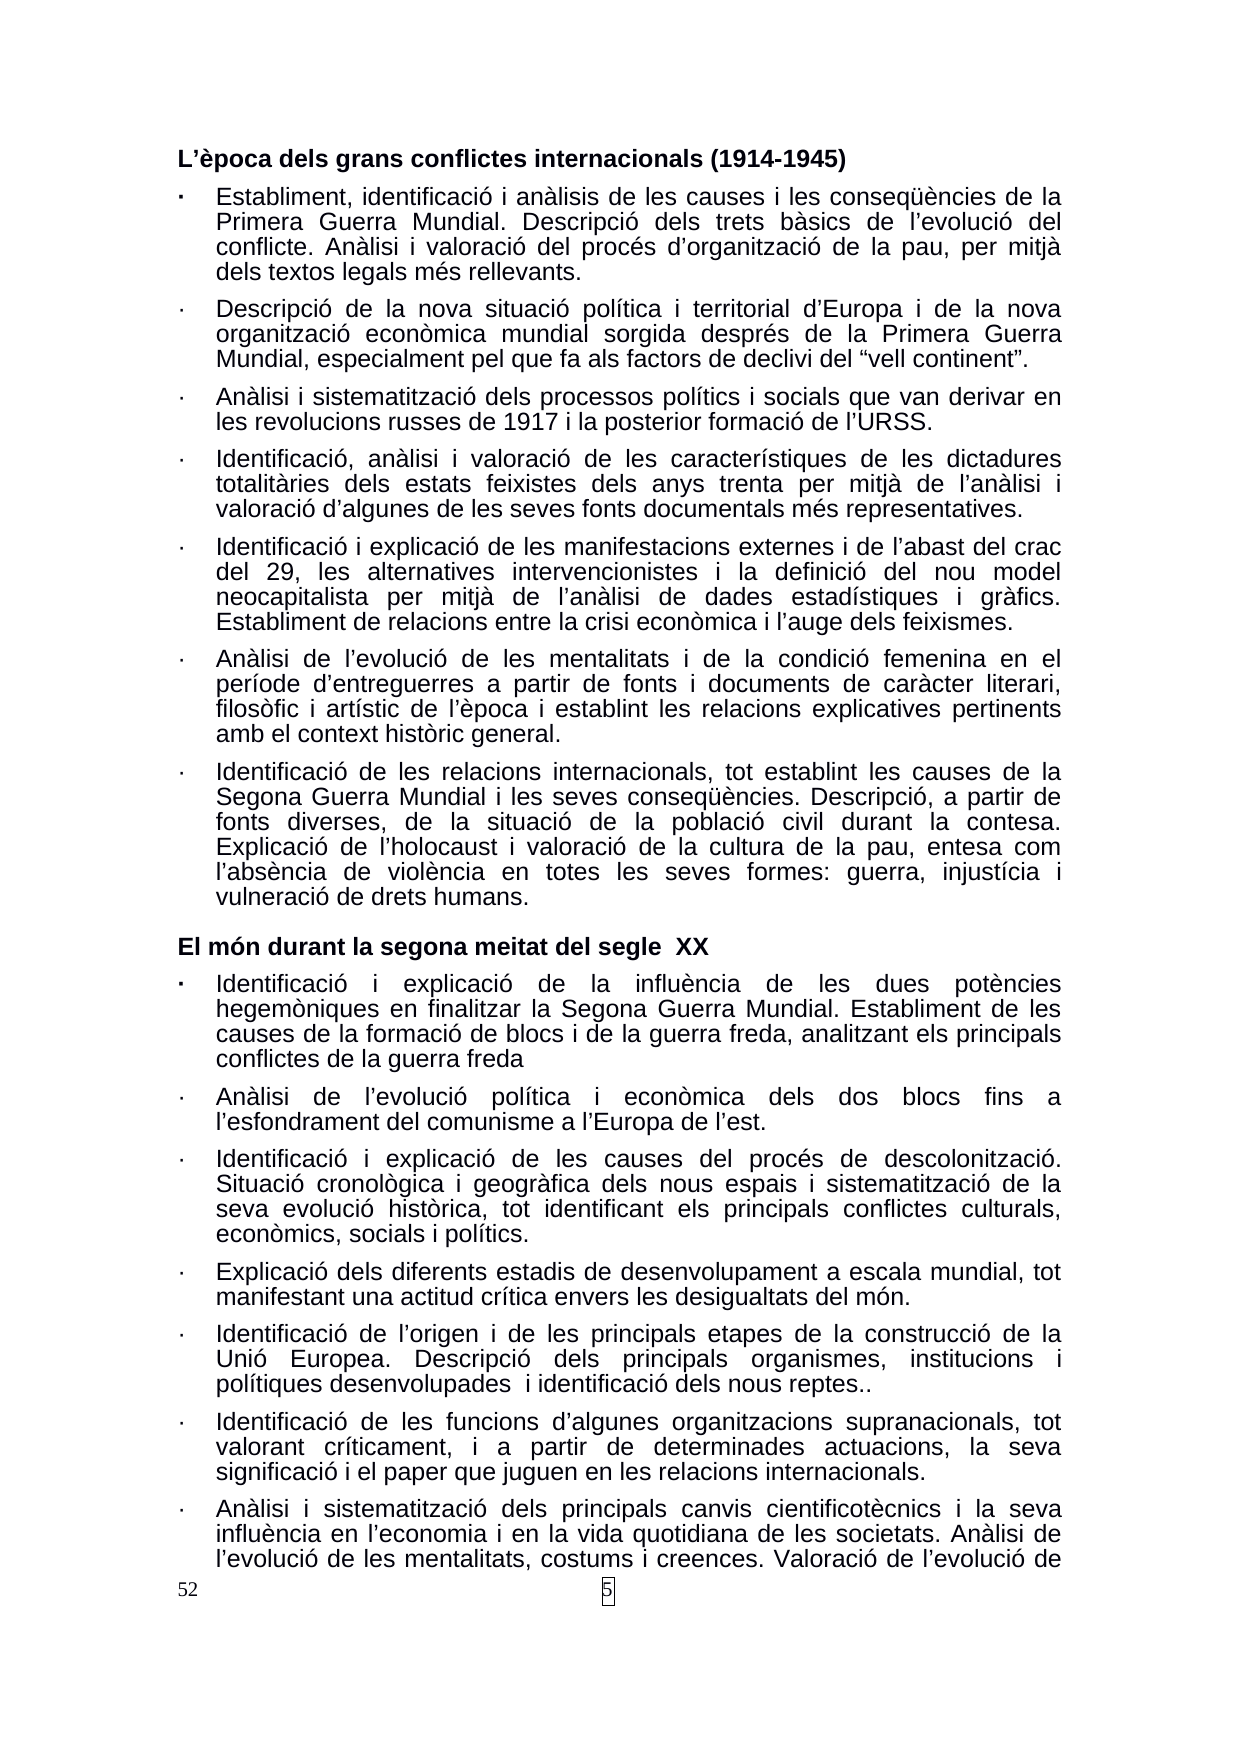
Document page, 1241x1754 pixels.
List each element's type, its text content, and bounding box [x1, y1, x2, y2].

text · Identificació i explicació de la influència de les dues potències hegemòniques en finalitzar la Segona Guerra Mundial. Establiment de les causes de la formació de blocs i de la guerra freda, analitzant els principals conflictes de la guerra freda [177, 973, 1063, 1073]
text · Identificació i explicació de les manifestacions externes i de l’abast del crac del 29, les alternatives intervencionistes i la definició del nou model neocapitalista per mitjà de l’anàlisi de dades estadístiques i gràfics. Establiment de relacions entre la crisi econòmica i l’auge dels feixismes. [177, 535, 1063, 635]
text · Establiment, identificació i anàlisis de les causes i les conseqüències de la Primera Guerra Mundial. Descripció dels trets bàsics de l’evolució del conflicte. Anàlisi i valoració del procés d’organització de la pau, per mitjà dels textos legals més rellevants. [177, 185, 1063, 285]
text · Identificació de l’origen i de les principals etapes de la construcció de la Unió Europea. Descripció dels principals organismes, institucions i polítiques desenvolupades i identificació dels nous reptes.. [177, 1323, 1063, 1398]
text · Identificació de les funcions d’algunes organitzacions supranacionals, tot valorant críticament, i a partir de determinades actuacions, la seva significació i el paper que juguen en les relacions internacionals. [177, 1410, 1063, 1485]
text · Anàlisi i sistematització dels processos polítics i socials que van derivar en les revolucions russes de 1917 i la posterior formació de l’URSS. [177, 385, 1063, 435]
text · Identificació i explicació de les causes del procés de descolonització. Situació cronològica i geogràfica dels nous espais i sistematització de la seva evolució històrica, tot identificant els principals conflictes culturals, econòmics, socials i polítics. [177, 1148, 1063, 1248]
text · Anàlisi de l’evolució de les mentalitats i de la condició femenina en el període d’entreguerres a partir de fonts i documents de caràcter literari, filosòfic i artístic de l’època i establint les relacions explicatives pertinents amb el context històric general. [177, 648, 1063, 748]
text · Identificació de les relacions internacionals, tot establint les causes de la Segona Guerra Mundial i les seves conseqüències. Descripció, a partir de fonts diverses, de la situació de la població civil durant la contesa. Explicació de l’holocaust i valoració de la cultura de la pau, entesa com l’absència de violència en totes les seves formes: guerra, injustícia i vulneració de drets humans. [177, 760, 1063, 910]
text · Descripció de la nova situació política i territorial d’Europa i de la nova organització econòmica mundial sorgida després de la Primera Guerra Mundial, especialment pel que fa als factors de declivi del “vell continent”. [177, 298, 1063, 373]
text El món durant la segona meitat del segle XX [177, 935, 1063, 960]
text · Anàlisi de l’evolució política i econòmica dels dos blocs fins a l’esfondrament del comunisme a l’Europa de l’est. [177, 1085, 1063, 1135]
text L’època dels grans conflictes internacionals (1914-1945) [177, 148, 1063, 173]
text · Explicació dels diferents estadis de desenvolupament a escala mundial, tot manifestant una actitud crítica envers les desigualtats del món. [177, 1260, 1063, 1310]
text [177, 1498, 1063, 1573]
text · Identificació, anàlisi i valoració de les característiques de les dictadures totalitàries dels estats feixistes dels anys trenta per mitjà de l’anàlisi i valoració d’algunes de les seves fonts documentals més representatives. [177, 448, 1063, 523]
